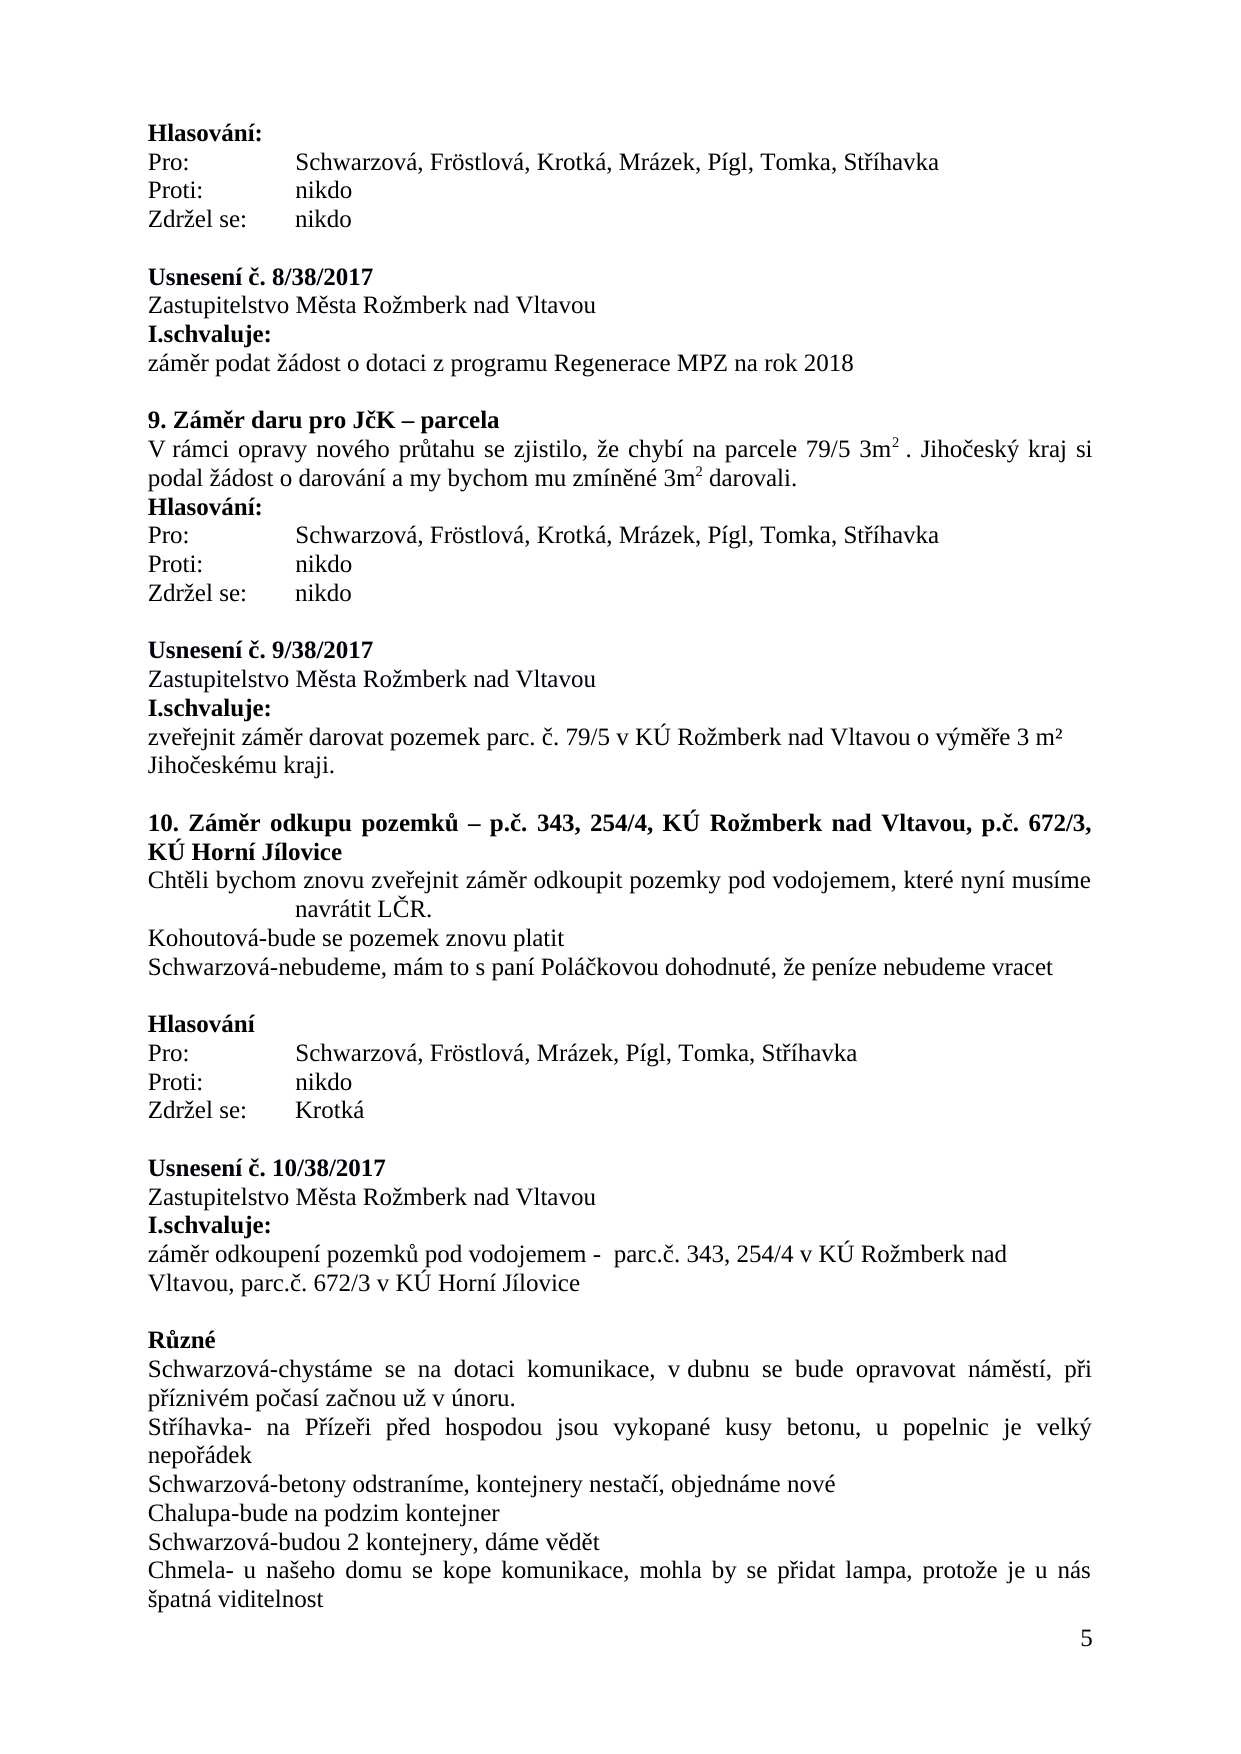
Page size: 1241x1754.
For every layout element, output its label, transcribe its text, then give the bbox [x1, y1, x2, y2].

text Stříhavka- na Přízeři před hospodou jsou vykopané kusy betonu, u popelnic je velký nepořádek [148, 1412, 1092, 1469]
text Schwarzová-nebudeme, mám to s paní Poláčkovou dohodnuté, že peníze nebudeme vracet [148, 952, 1092, 981]
text Kohoutová-bude se pozemek znovu platit [148, 923, 1092, 952]
text Usnesení č. 10/38/2017 [148, 1153, 1092, 1182]
text Proti: nikdo [148, 1067, 1092, 1096]
text Hlasování [148, 1009, 1092, 1038]
text Pro: Schwarzová, Fröstlová, Krotká, Mrázek, Pígl, Tomka, Stříhavka [148, 147, 1092, 176]
text Schwarzová-chystáme se na dotaci komunikace, v dubnu se bude opravovat náměstí, při příznivém počasí začnou už v únoru. [148, 1354, 1092, 1412]
text V rámci opravy nového průtahu se zjistilo, že chybí na parcele 79/5 3m2 . Jihočeský kraj si podal žádost o darování a my bychom mu zmíněné 3m2 darovali. [148, 434, 1092, 492]
text I.schvaluje: [148, 693, 1092, 722]
text Schwarzová-budou 2 kontejnery, dáme vědět [148, 1527, 1092, 1556]
text Pro: Schwarzová, Fröstlová, Krotká, Mrázek, Pígl, Tomka, Stříhavka [148, 521, 1092, 549]
text Různé [148, 1326, 1092, 1354]
text Zastupitelstvo Města Rožmberk nad Vltavou [148, 291, 1092, 319]
text Usnesení č. 9/38/2017 [148, 636, 1092, 664]
text Usnesení č. 8/38/2017 [148, 262, 1092, 291]
text 9. Záměr daru pro JčK – parcela [148, 406, 1092, 434]
text I.schvaluje: [148, 319, 1092, 348]
text 10. Záměr odkupu pozemků – p.č. 343, 254/4, KÚ Rožmberk nad Vltavou, p.č. 672/3, KÚ Horní Jílovice [148, 808, 1092, 866]
text Hlasování: [148, 492, 1092, 521]
text I.schvaluje: [148, 1211, 1092, 1239]
text Chalupa-bude na podzim kontejner [148, 1498, 1092, 1527]
text Zastupitelstvo Města Rožmberk nad Vltavou [148, 664, 1092, 693]
text záměr odkoupení pozemků pod vodojemem - parc.č. 343, 254/4 v KÚ Rožmberk nad Vltavou, parc.č. 672/3 v KÚ Horní Jílovice [148, 1239, 1092, 1297]
text Zdržel se: Krotká [148, 1096, 1092, 1124]
text Proti: nikdo [148, 549, 1092, 578]
text Zdržel se: nikdo [148, 204, 1092, 233]
text Pro: Schwarzová, Fröstlová, Mrázek, Pígl, Tomka, Stříhavka [148, 1038, 1092, 1067]
text záměr podat žádost o dotaci z programu Regenerace MPZ na rok 2018 [148, 348, 1092, 377]
text Schwarzová-betony odstraníme, kontejnery nestačí, objednáme nové [148, 1469, 1092, 1498]
text Chmela- u našeho domu se kope komunikace, mohla by se přidat lampa, protože je u nás špatná viditelnost [148, 1556, 1092, 1613]
text Zdržel se: nikdo [148, 578, 1092, 607]
text Chtěli bychom znovu zveřejnit záměr odkoupit pozemky pod vodojemem, které nyní musíme navrátit LČR. [148, 866, 1092, 923]
text Zastupitelstvo Města Rožmberk nad Vltavou [148, 1182, 1092, 1211]
text Proti: nikdo [148, 176, 1092, 204]
text Hlasování: [148, 118, 1092, 147]
text zveřejnit záměr darovat pozemek parc. č. 79/5 v KÚ Rožmberk nad Vltavou o výměře 3 m² Jihočeskému kraji. [148, 722, 1092, 779]
